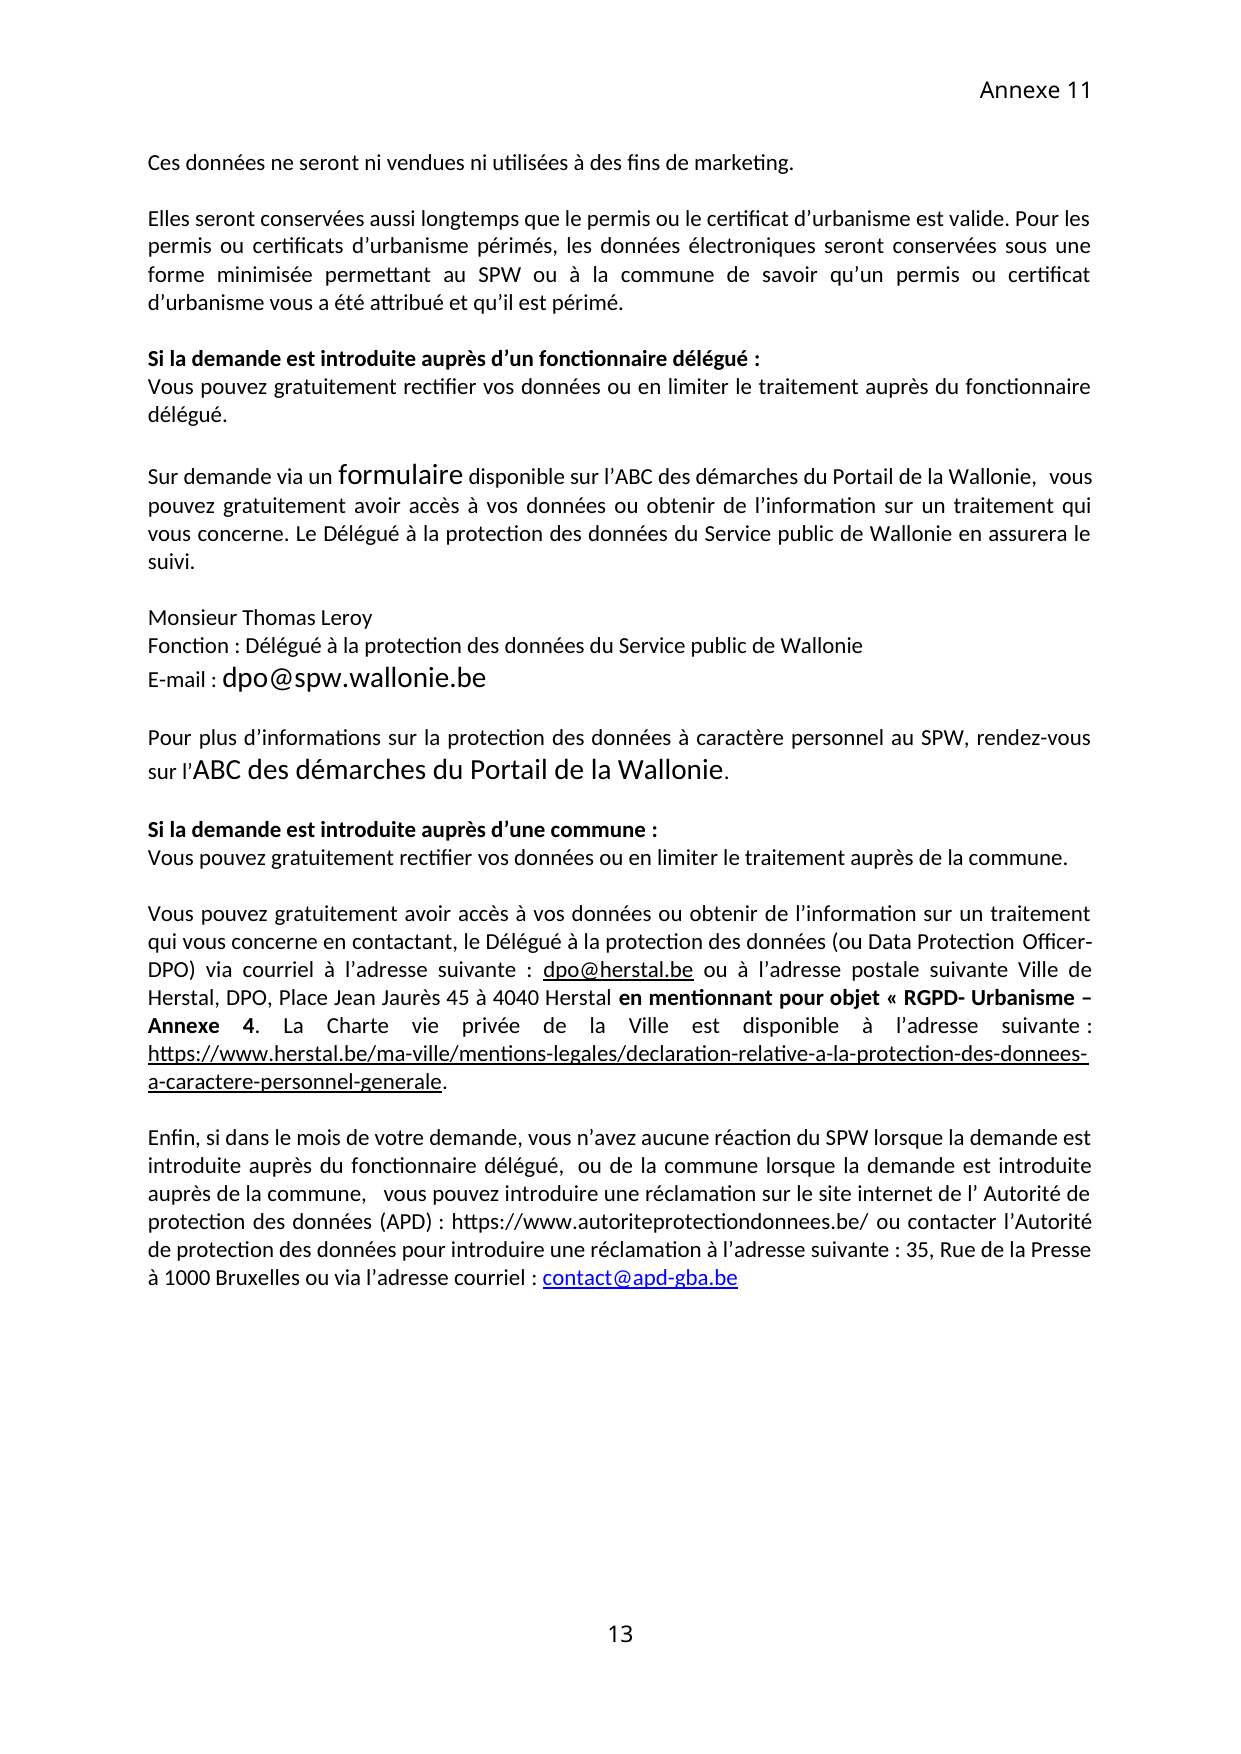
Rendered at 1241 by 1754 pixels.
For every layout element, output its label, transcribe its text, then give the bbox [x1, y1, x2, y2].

text Pour plus d’informations sur la protection des données à caractère personnel au SPW, rendez-vous sur l’ABC des démarches du Portail de la Wallonie. [148, 723, 1093, 787]
text Sur demande via un formulaire disponible sur l’ABC des démarches du Portail de la Wallonie, vous pouvez gratuitement avoir accès à vos données ou obtenir de l’information sur un traitement qui vous concerne. Le Délégué à la protection des données du Service public de Wallonie en assurera le suivi. [148, 456, 1093, 576]
text Ces données ne seront ni vendues ni utilisées à des fins de marketing. [148, 148, 1093, 176]
text Monsieur Thomas Leroy Fonction : Délégué à la protection des données du Service public de Wallonie E-mail : dpo@spw.wallonie.be [148, 603, 1093, 695]
text Vous pouvez gratuitement rectifier vos données ou en limiter le traitement auprès du fonctionnaire délégué. [148, 372, 1093, 428]
text Si la demande est introduite auprès d’un fonctionnaire délégué : [148, 344, 1093, 372]
text Elles seront conservées aussi longtemps que le permis ou le certificat d’urbanisme est valide. Pour les permis ou certificats d’urbanisme périmés, les données électroniques seront conservées sous une forme minimisée permettant au SPW ou à la commune de savoir qu’un permis ou certificat d’urbanisme vous a été attribué et qu’il est périmé. [148, 204, 1093, 316]
text Enfin, si dans le mois de votre demande, vous n’avez aucune réaction du SPW lorsque la demande est introduite auprès du fonctionnaire délégué, ou de la commune lorsque la demande est introduite auprès de la commune, vous pouvez introduire une réclamation sur le site internet de l’ Autorité de protection des données (APD) : https://www.autoriteprotectiondonnees.be/ ou contacter l’Autorité de protection des données pour introduire une réclamation à l’adresse suivante : 35, Rue de la Presse à 1000 Bruxelles ou via l’adresse courriel : contact@apd-gba.be [148, 1123, 1093, 1291]
text Vous pouvez gratuitement avoir accès à vos données ou obtenir de l’information sur un traitement qui vous concerne en contactant, le Délégué à la protection des données (ou Data Protection Officer‐ DPO) via courriel à l’adresse suivante : dpo@herstal.be ou à l’adresse postale suivante Ville de Herstal, DPO, Place Jean Jaurès 45 à 4040 Herstal en mentionnant pour objet « RGPD- Urbanisme – Annexe 4. La Charte vie privée de la Ville est disponible à l’adresse suivante : https://www.herstal.be/ma-ville/mentions-legales/declaration-relative-a-la-protection-des-donnees-a-caractere-personnel-generale. [148, 899, 1093, 1095]
text Vous pouvez gratuitement rectifier vos données ou en limiter le traitement auprès de la commune. [148, 843, 1093, 871]
text Si la demande est introduite auprès d’une commune : [148, 815, 1093, 843]
